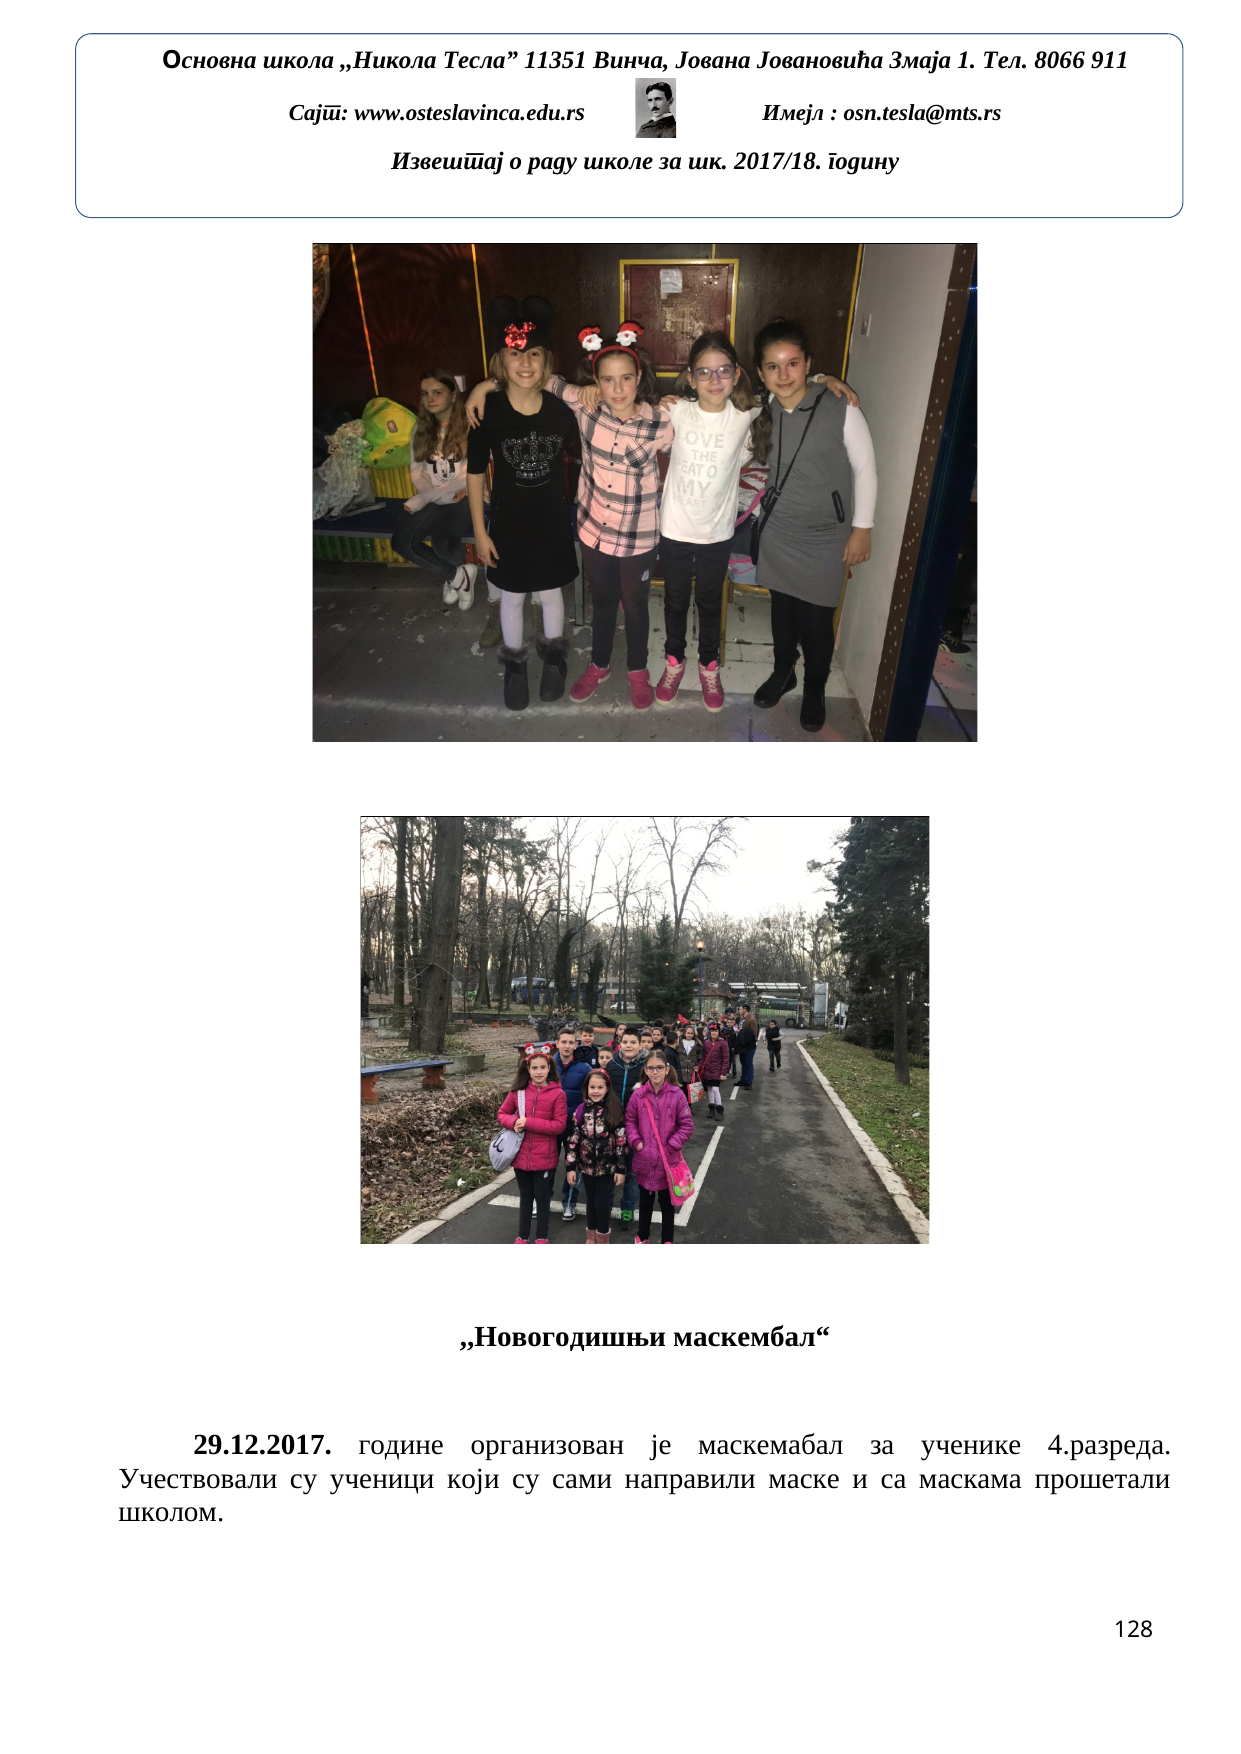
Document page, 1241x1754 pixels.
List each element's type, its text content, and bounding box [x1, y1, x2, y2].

picture [312, 243, 978, 742]
text ,,Новогодишњи маскембал“ [118, 1319, 1172, 1352]
text 29.12.2017. године организован је маскемабал за ученике 4.разреда. Учествовали су ученици који су сами направили маске и са маскама прошетали школом. [118, 1427, 1172, 1528]
picture [635, 78, 677, 138]
picture [360, 816, 930, 1244]
